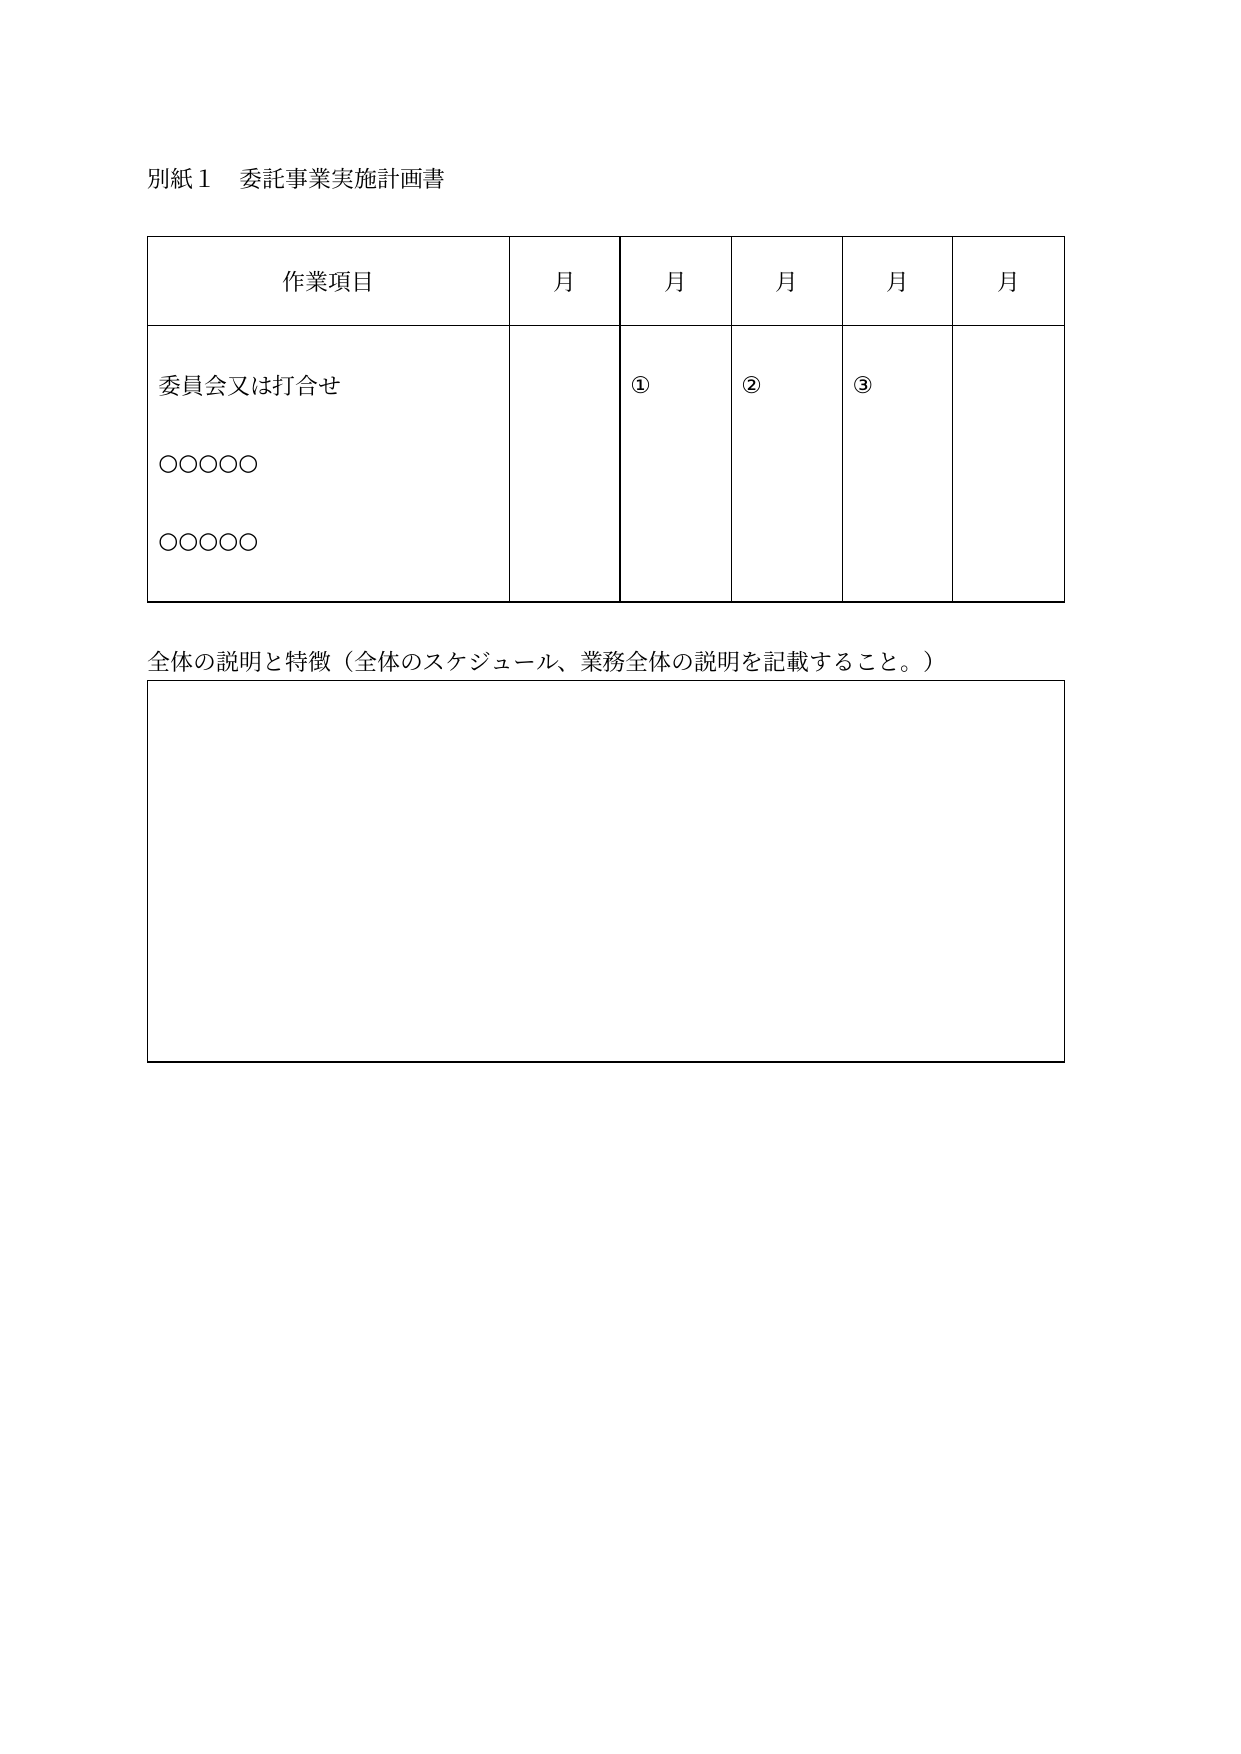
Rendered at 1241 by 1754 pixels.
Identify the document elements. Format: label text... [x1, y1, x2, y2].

table_header 月 [953, 237, 1064, 325]
table_header 作業項目 [148, 237, 509, 325]
table_header 月 [621, 237, 731, 325]
text 全体の説明と特徴（全体のスケジュール、業務全体の説明を記載すること。） [148, 641, 1092, 680]
table_header 月 [843, 237, 952, 325]
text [148, 158, 1092, 197]
table_cell ① [621, 326, 731, 601]
table_cell [953, 326, 1064, 601]
table_header 月 [510, 237, 619, 325]
table_cell 委員会又は打合せ ○○○○○ ○○○○○ [148, 326, 509, 601]
table_header 月 [732, 237, 842, 325]
table_cell [510, 326, 619, 601]
table_cell ③ [843, 326, 952, 601]
table_cell ② [732, 326, 842, 601]
table_header [148, 681, 1064, 1061]
